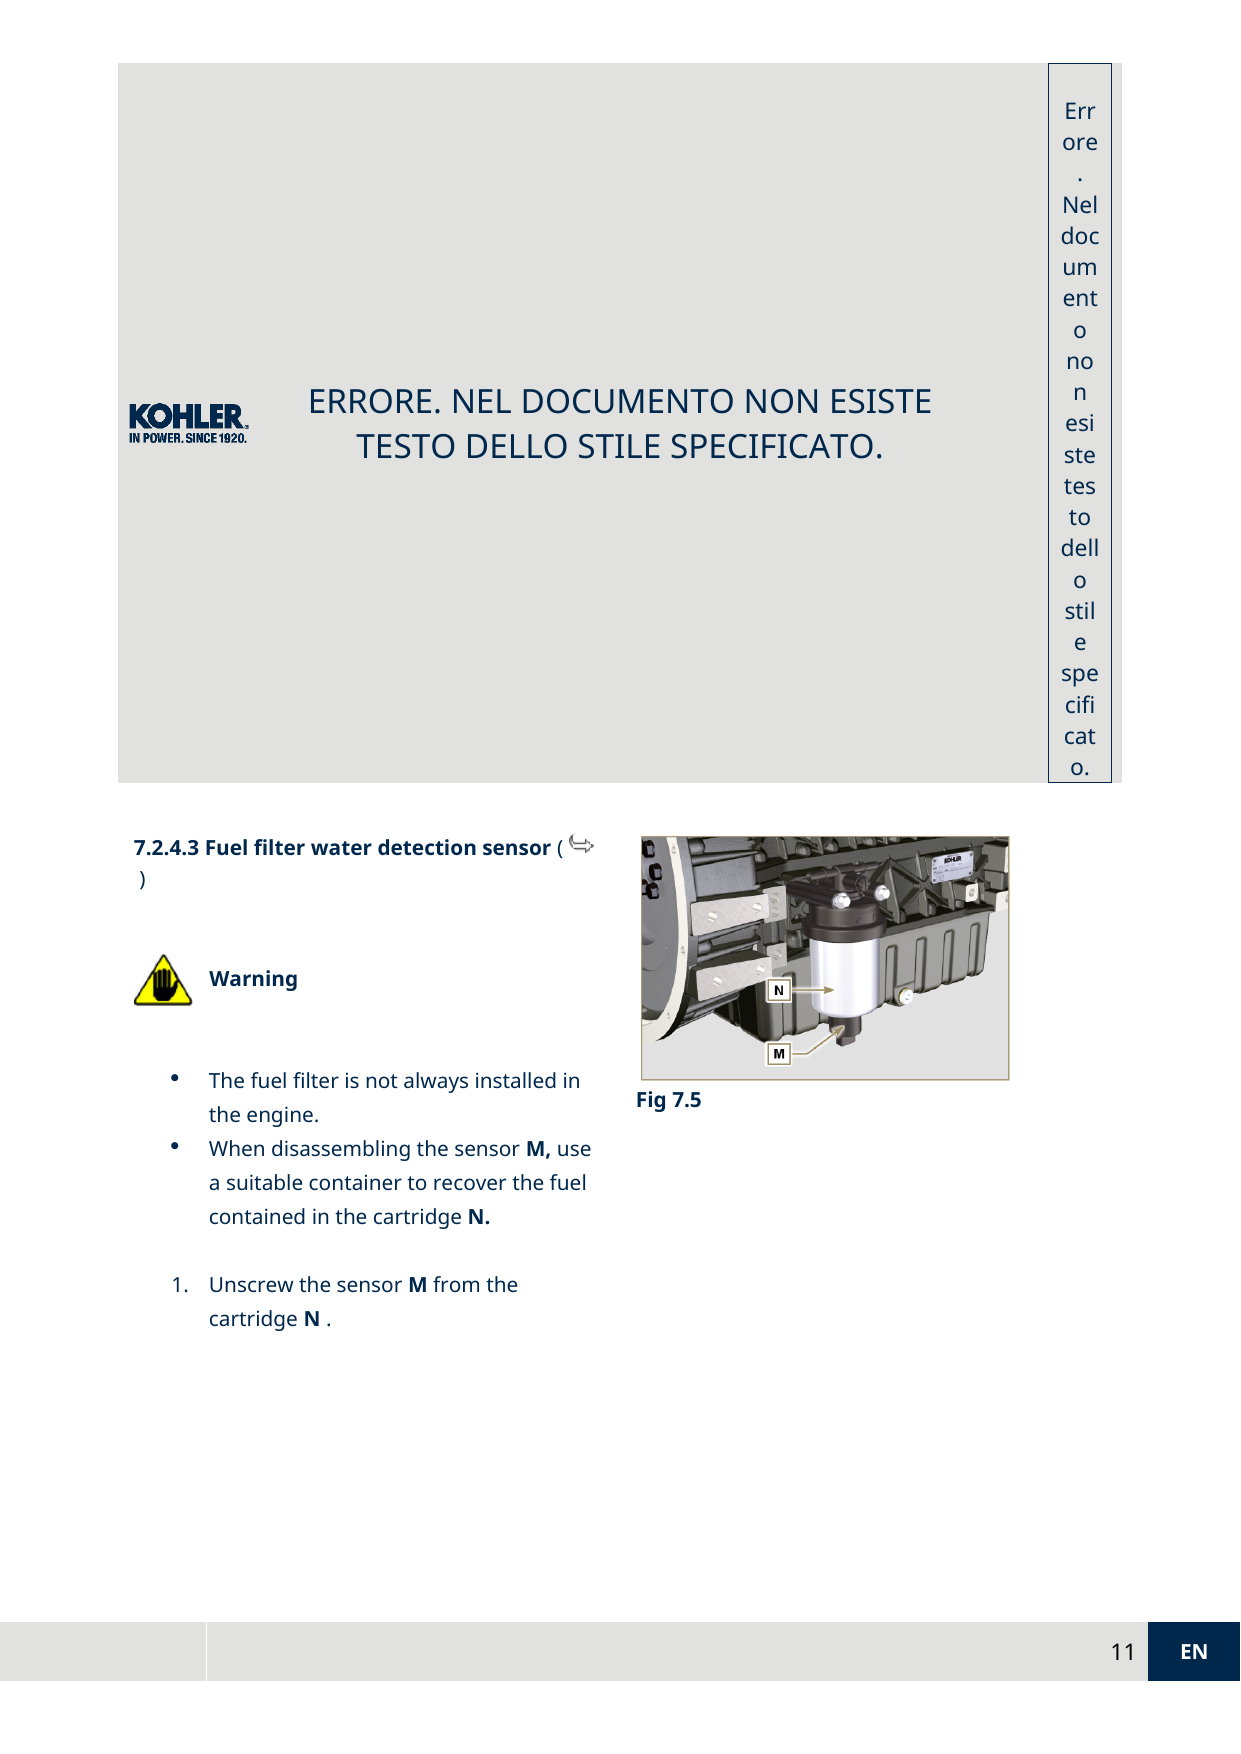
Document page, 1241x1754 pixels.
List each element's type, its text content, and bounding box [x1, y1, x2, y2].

table_cell 7.2.4.3 Fuel filter water detection sensor ( ) Warning The fuel filter is not always installed in the engine. When disassembling the sensor M, use a suitable container to recover the fuel contained in the cartridge N. Unscrew the sensor M from the cartridge N . [118, 815, 620, 1351]
picture [635, 830, 1015, 1086]
picture [568, 833, 595, 853]
table_cell Fig 7.5 [620, 815, 1122, 1351]
picture [129, 403, 249, 443]
picture [133, 954, 193, 1006]
